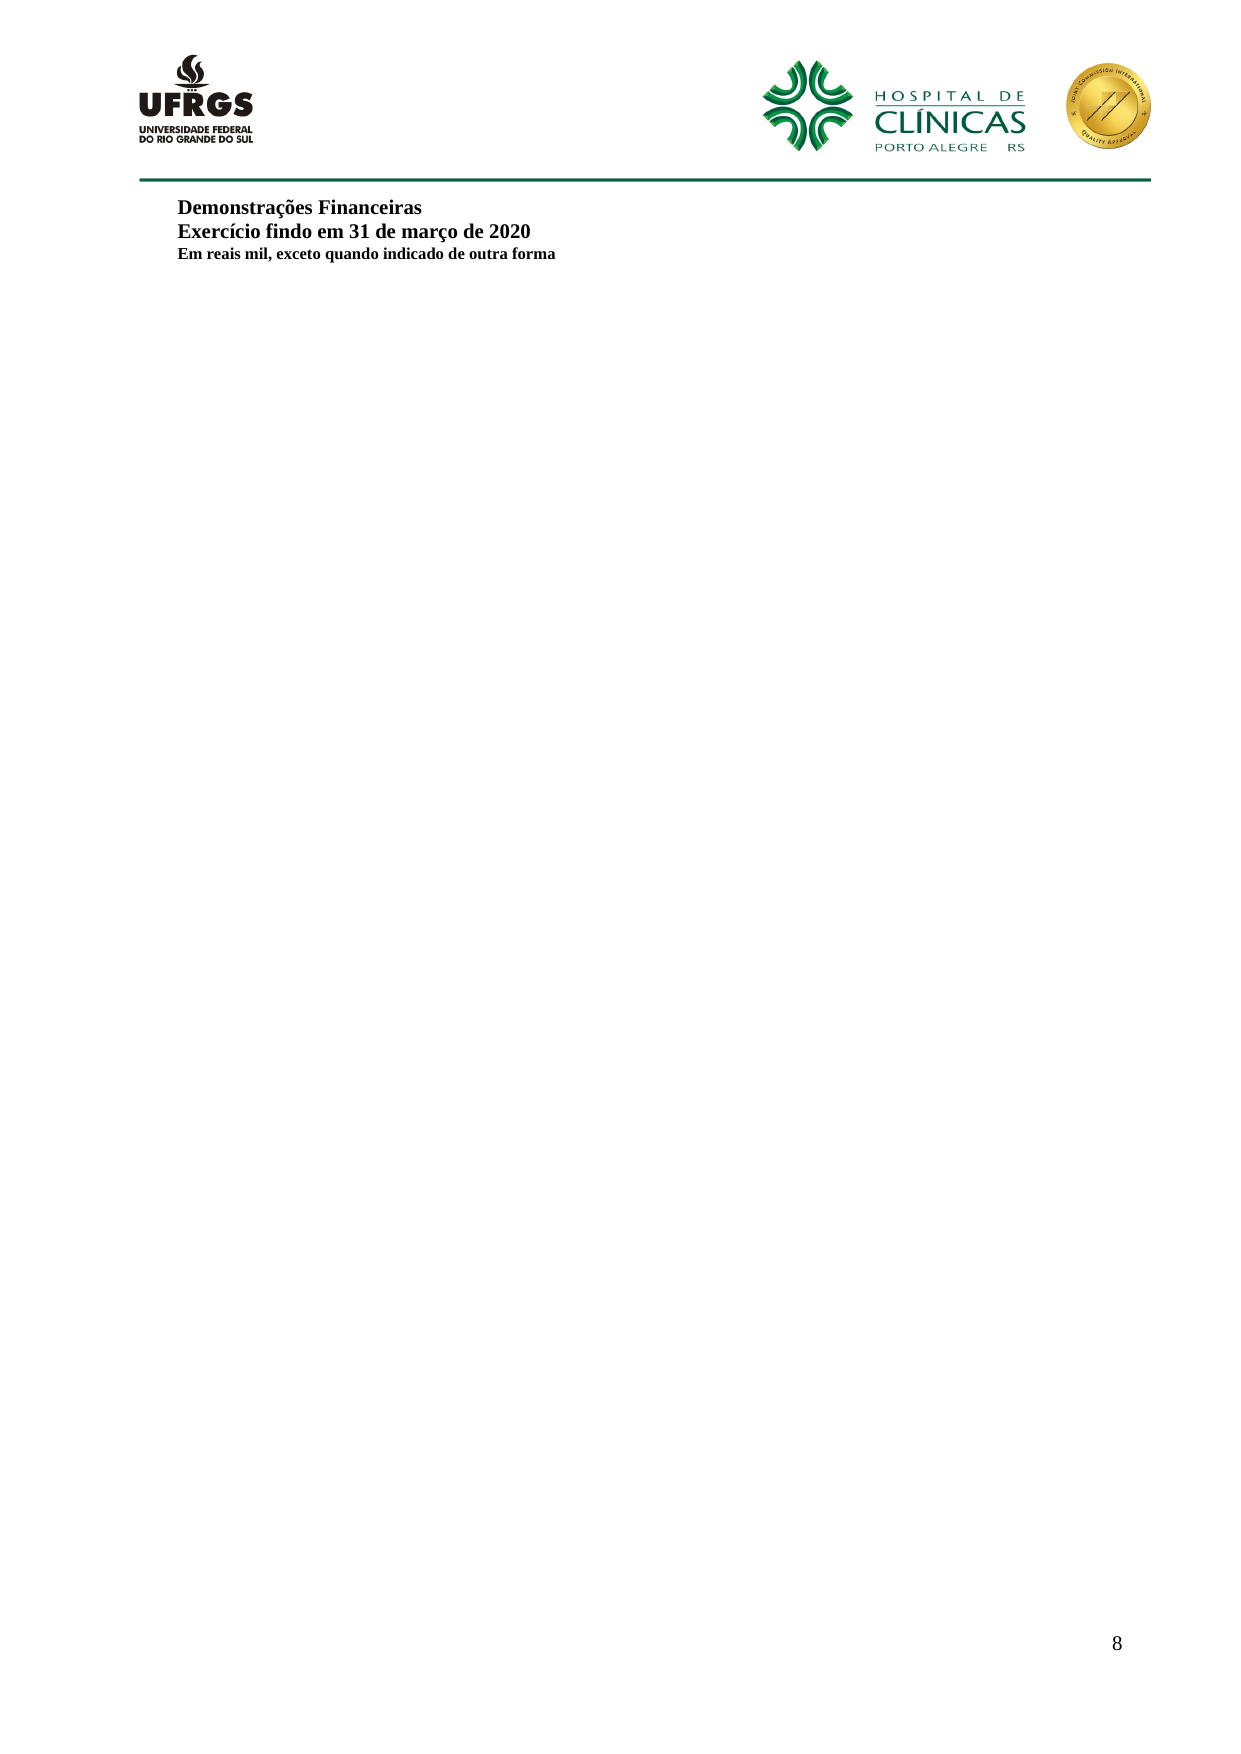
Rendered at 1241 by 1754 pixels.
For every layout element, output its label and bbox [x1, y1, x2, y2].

picture [77, 18, 1184, 197]
